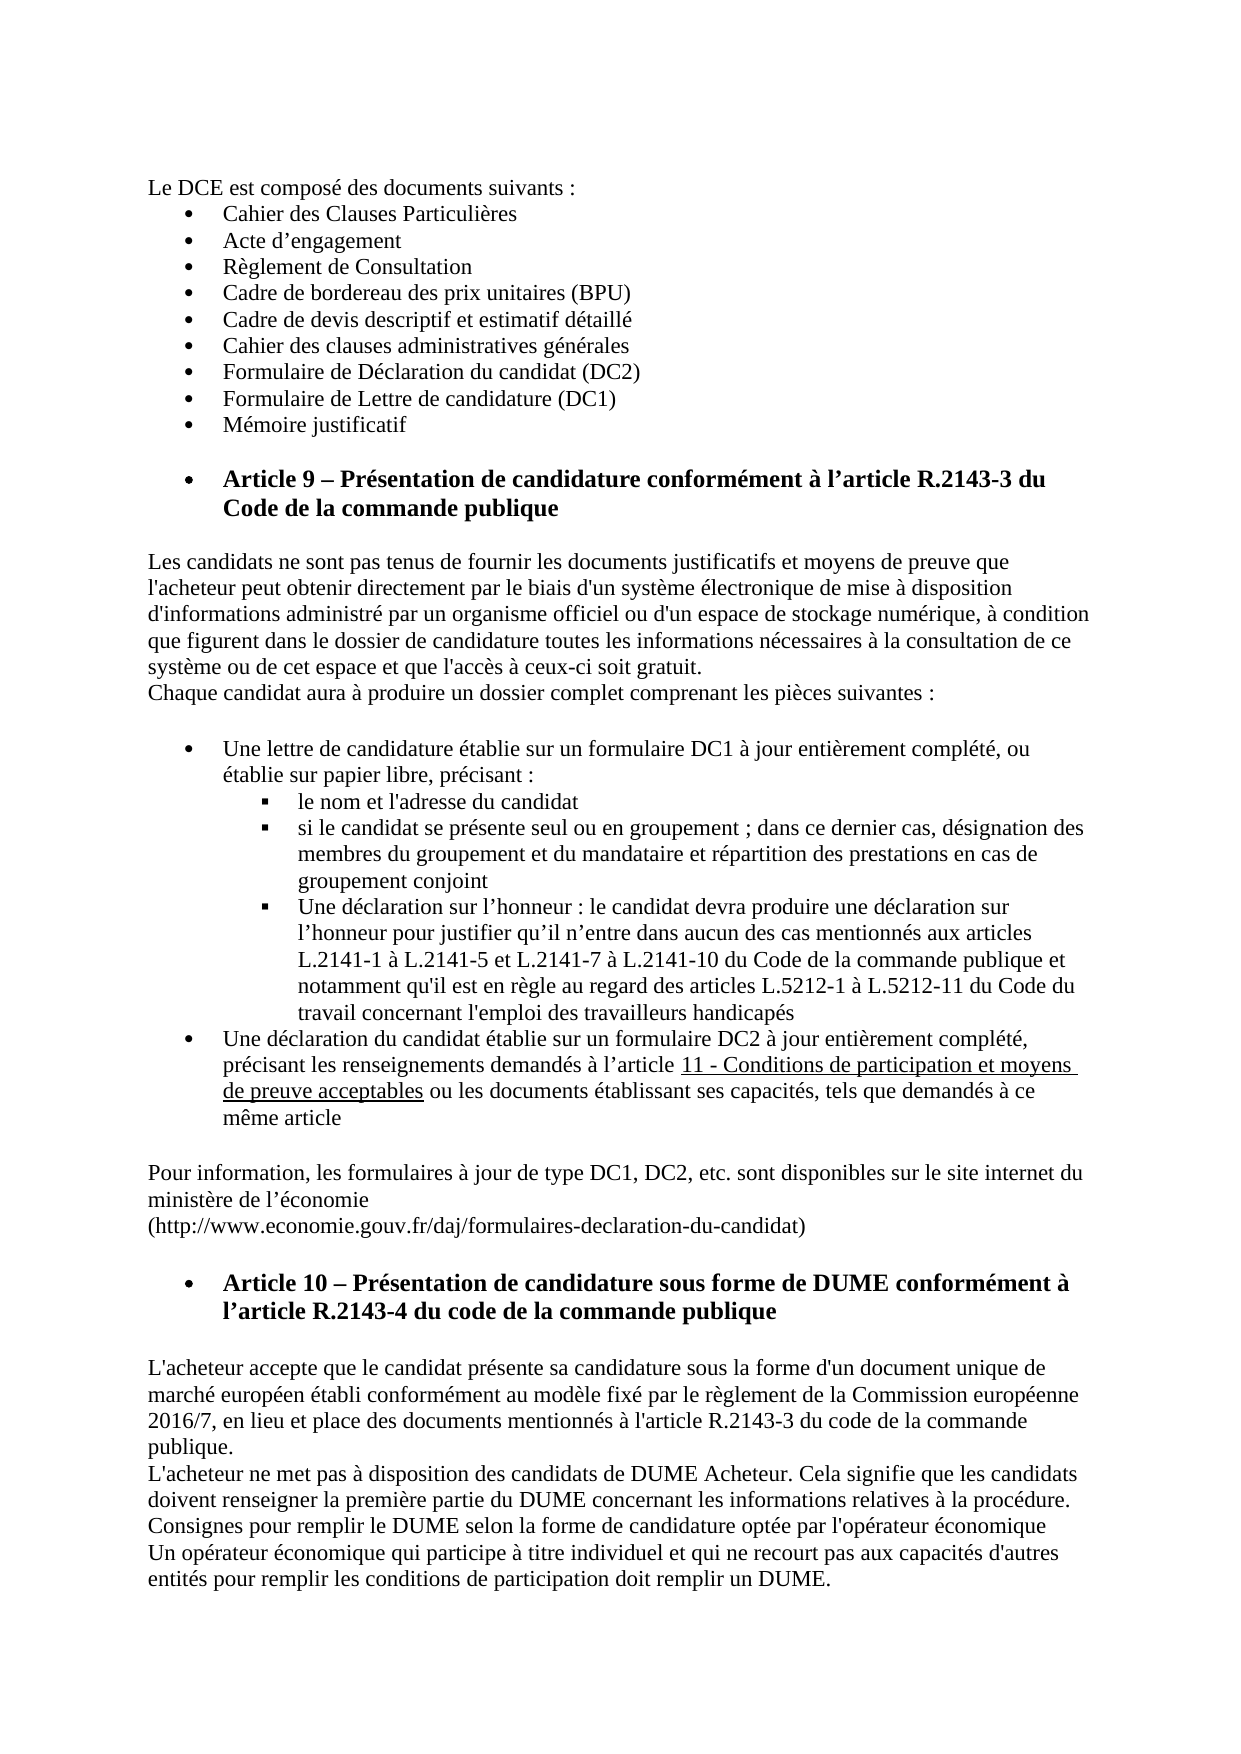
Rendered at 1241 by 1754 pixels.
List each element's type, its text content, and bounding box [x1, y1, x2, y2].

list Cadre de bordereau des prix unitaires (BPU) [185, 279, 1093, 306]
list Formulaire de Déclaration du candidat (DC2) [185, 358, 1093, 385]
list le nom et l'adresse du candidat [260, 788, 1093, 814]
list Article 10 – Présentation de candidature sous forme de DUME conformément à l’article R.2143-4 du code de la commande publique [185, 1268, 1093, 1325]
list Une déclaration sur l’honneur : le candidat devra produire une déclaration sur l’honneur pour justifier qu’il n’entre dans aucun des cas mentionnés aux articles L.2141-1 à L.2141-5 et L.2141-7 à L.2141-10 du Code de la commande publique et notamment qu'il est en règle au regard des articles L.5212-1 à L.5212-11 du Code du travail concernant l'emploi des travailleurs handicapés [260, 893, 1093, 1025]
list si le candidat se présente seul ou en groupement ; dans ce dernier cas, désignation des membres du groupement et du mandataire et répartition des prestations en cas de groupement conjoint [260, 814, 1093, 893]
list Une déclaration du candidat établie sur un formulaire DC2 à jour entièrement complété, précisant les renseignements demandés à l’article 11 - Conditions de participation et moyens de preuve acceptables ou les documents établissant ses capacités, tels que demandés à ce même article [185, 1025, 1093, 1130]
text Le DCE est composé des documents suivants : [148, 148, 1093, 200]
list Article 9 – Présentation de candidature conformément à l’article R.2143-3 du Code de la commande publique [185, 464, 1093, 521]
list Règlement de Consultation [185, 253, 1093, 279]
text Pour information, les formulaires à jour de type DC1, DC2, etc. sont disponibles sur le site internet du ministère de l’économie (http://www.economie.gouv.fr/daj/formulaires-declaration-du-candidat) [148, 1159, 1093, 1238]
list Formulaire de Lettre de candidature (DC1) [185, 385, 1093, 411]
list Acte d’engagement [185, 227, 1093, 253]
text Les candidats ne sont pas tenus de fournir les documents justificatifs et moyens de preuve que l'acheteur peut obtenir directement par le biais d'un système électronique de mise à disposition d'informations administré par un organisme officiel ou d'un espace de stockage numérique, à condition que figurent dans le dossier de candidature toutes les informations nécessaires à la consultation de ce système ou de cet espace et que l'accès à ceux-ci soit gratuit. Chaque candidat aura à produire un dossier complet comprenant les pièces suivantes : [148, 548, 1093, 706]
list Cahier des clauses administratives générales [185, 332, 1093, 358]
list Mémoire justificatif [185, 411, 1093, 437]
list Cahier des Clauses Particulières [185, 200, 1093, 227]
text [148, 1354, 1093, 1592]
list Une lettre de candidature établie sur un formulaire DC1 à jour entièrement complété, ou établie sur papier libre, précisant : [185, 735, 1093, 788]
list Cadre de devis descriptif et estimatif détaillé [185, 306, 1093, 332]
